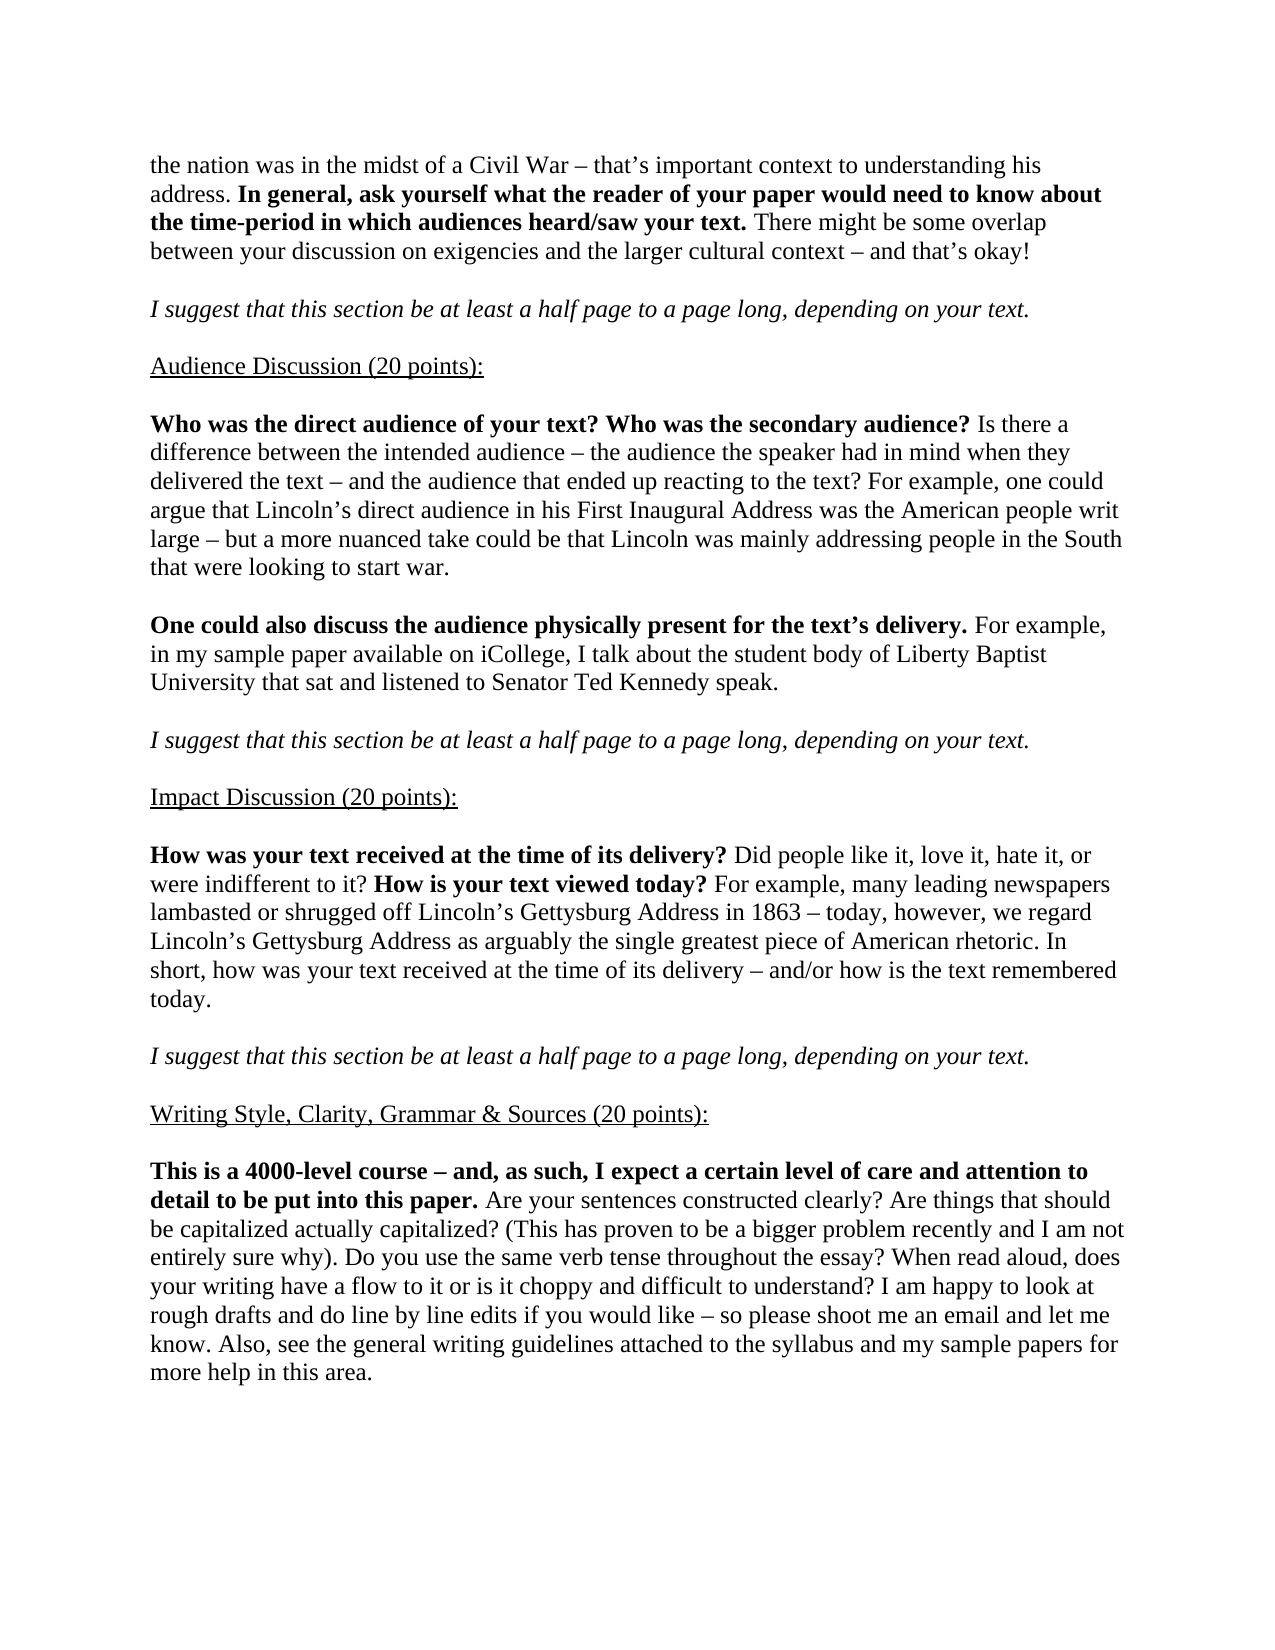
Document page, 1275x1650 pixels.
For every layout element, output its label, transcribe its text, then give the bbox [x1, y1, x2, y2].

text This is a 4000-level course – and, as such, I expect a certain level of care and attention to detail to be put into this paper. Are your sentences constructed clearly? Are things that should be capitalized actually capitalized? (This has proven to be a bigger problem recently and I am not entirely sure why). Do you use the same verb tense throughout the essay? When read aloud, does your writing have a flow to it or is it choppy and difficult to understand? I am happy to look at rough drafts and do line by line edits if you would like – so please shoot me an email and let me know. Also, see the general writing guidelines attached to the syllabus and my sample papers for more help in this area. [150, 1156, 1125, 1386]
text I suggest that this section be at least a half page to a page long, depending on your text. [150, 294, 1125, 322]
text Impact Discussion (20 points): [150, 782, 1125, 811]
text Audience Discussion (20 points): [150, 351, 1125, 380]
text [150, 150, 1125, 265]
text One could also discuss the audience physically present for the text’s delivery. For example, in my sample paper available on iCollege, I talk about the student body of Liberty Baptist University that sat and listened to Senator Ted Kennedy speak. [150, 610, 1125, 696]
text I suggest that this section be at least a half page to a page long, depending on your text. [150, 1041, 1125, 1070]
text Who was the direct audience of your text? Who was the secondary audience? Is there a difference between the intended audience – the audience the speaker had in mind when they delivered the text – and the audience that ended up reacting to the text? For example, one could argue that Lincoln’s direct audience in his First Inaugural Address was the American people writ large – but a more nuanced take could be that Lincoln was mainly addressing people in the South that were looking to start war. [150, 409, 1125, 581]
text How was your text received at the time of its delivery? Did people like it, love it, hate it, or were indifferent to it? How is your text viewed today? For example, many leading newspapers lambasted or shrugged off Lincoln’s Gettysburg Address in 1863 – today, however, we regard Lincoln’s Gettysburg Address as arguably the single greatest piece of American rhetoric. In short, how was your text received at the time of its delivery – and/or how is the text remembered today. [150, 840, 1125, 1012]
text Writing Style, Clarity, Grammar & Sources (20 points): [150, 1099, 1125, 1127]
text I suggest that this section be at least a half page to a page long, depending on your text. [150, 725, 1125, 754]
